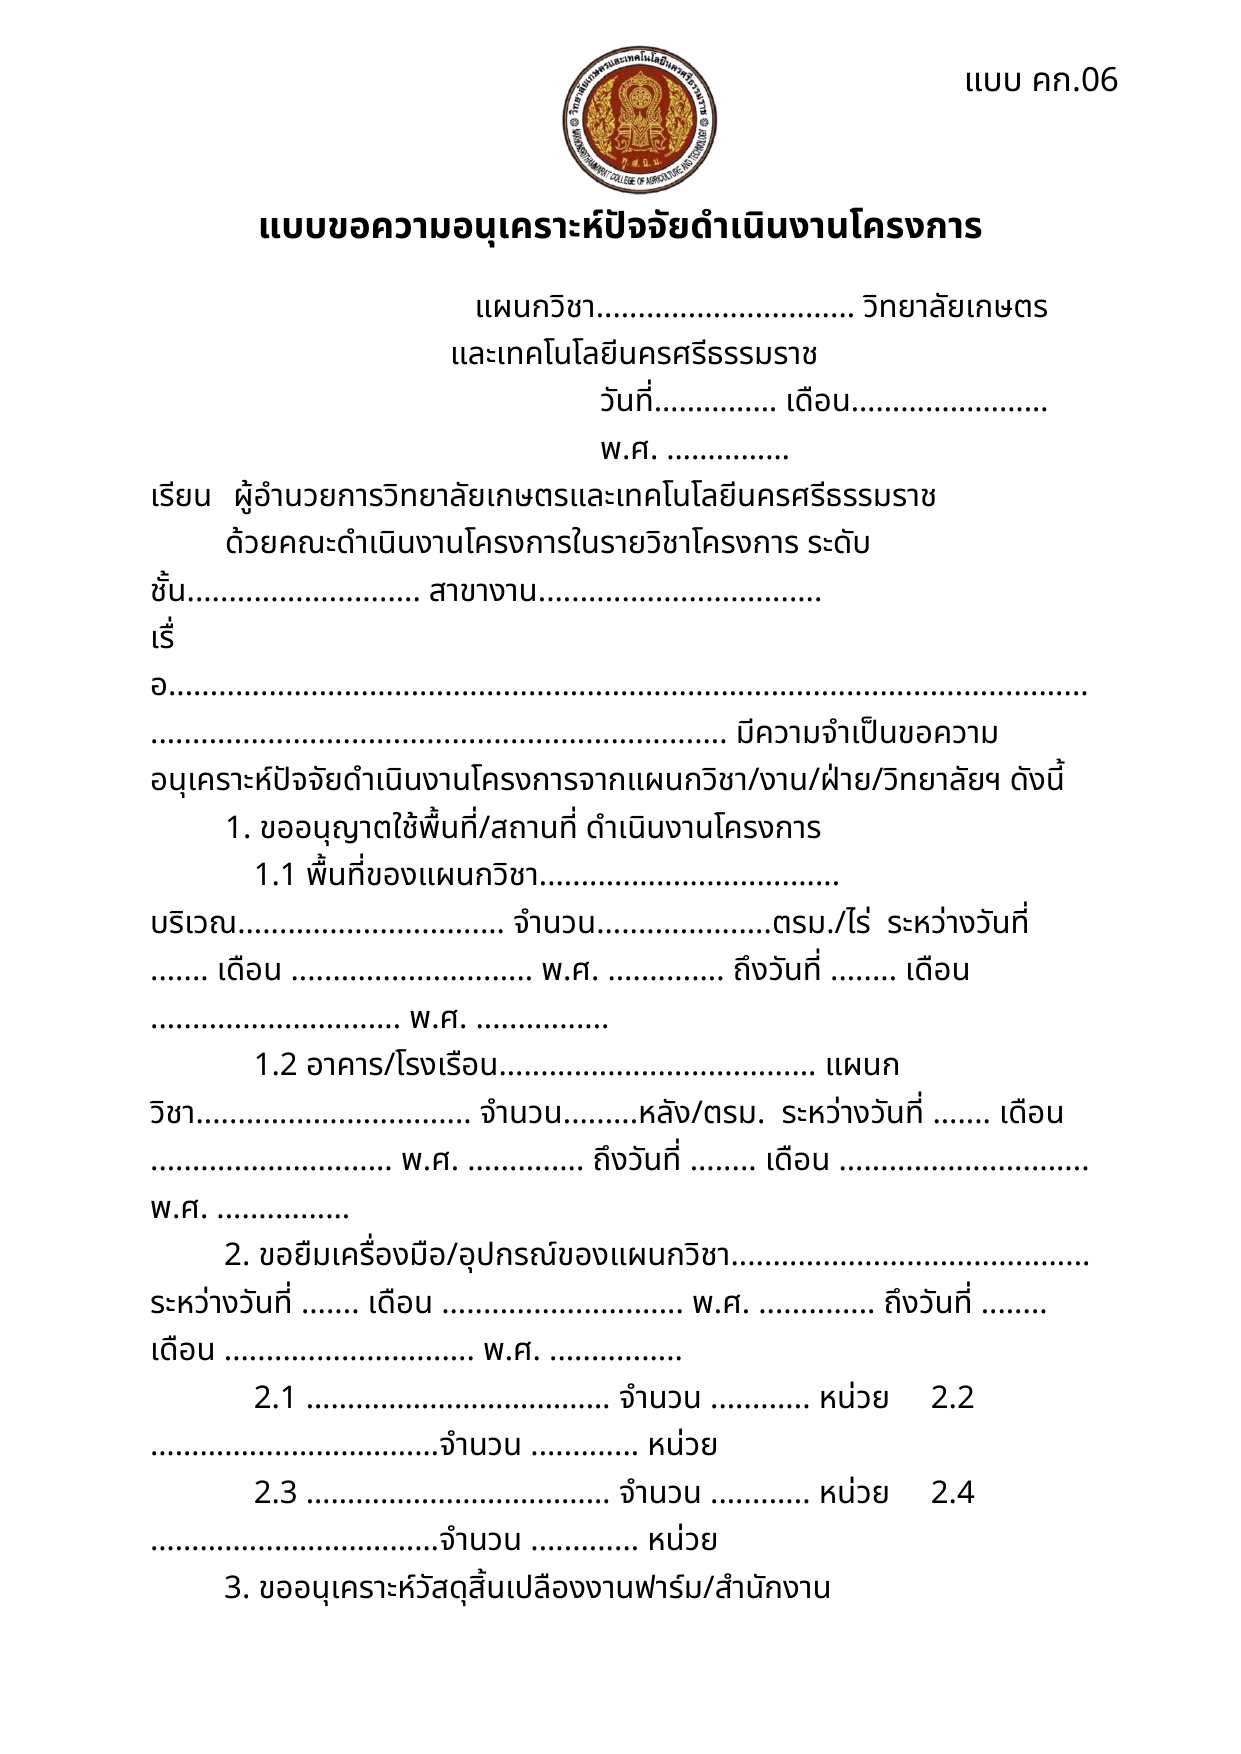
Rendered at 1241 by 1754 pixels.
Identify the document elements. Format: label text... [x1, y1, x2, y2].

text แผนกวิชา............................... วิทยาลัยเกษตรและเทคโนโลยีนครศรีธรรมราช [450, 284, 1090, 378]
text แบบขอความอนุเคราะห์ปัจจัยดำเนินงานโครงการ [150, 200, 1090, 255]
text ด้วยคณะดำเนินงานโครงการในรายวิชาโครงการ ระดับชั้น............................ สาขางาน.................................. เรื่อ................................................................................................................................................................................... มีความจำเป็นขอความอนุเคราะห์ปัจจัยดำเนินงานโครงการจากแผนกวิชา/งาน/ฝ่าย/วิทยาลัยฯ ดังนี้ [150, 520, 1090, 805]
text 1.1 พื้นที่ของแผนกวิชา.................................... บริเวณ................................ จำนวน.....................ตรม./ไร่ ระหว่างวันที่ ....... เดือน ............................. พ.ศ. .............. ถึงวันที่ ........ เดือน .............................. พ.ศ. ................ [150, 852, 1090, 1042]
text 2. ขอยืมเครื่องมือ/อุปกรณ์ของแผนกวิชา........................................... [150, 1232, 1090, 1280]
text 1.2 อาคาร/โรงเรือน...................................... แผนกวิชา................................. จำนวน.........หลัง/ตรม. ระหว่างวันที่ ....... เดือน ............................. พ.ศ. .............. ถึงวันที่ ........ เดือน .............................. พ.ศ. ................ [150, 1042, 1090, 1232]
text 1. ขออนุญาตใช้พื้นที่/สถานที่ ดำเนินงานโครงการ [150, 805, 1090, 852]
text วันที่…………… เดือน…………………… พ.ศ. …………… [600, 378, 1090, 473]
picture [545, 39, 740, 200]
text 2.1 …………………….………… จำนวน ............ หน่วย 2.2 ………….....………………จำนวน ............. หน่วย [150, 1375, 1090, 1470]
text เรียน ผู้อำนวยการวิทยาลัยเกษตรและเทคโนโลยีนครศรีธรรมราช [150, 473, 1090, 520]
text 2.3 …………………….………… จำนวน ............ หน่วย 2.4 ………….....………………จำนวน ............. หน่วย [150, 1470, 1090, 1565]
text ระหว่างวันที่ ....... เดือน ............................. พ.ศ. .............. ถึงวันที่ ........ เดือน .............................. พ.ศ. ................ [150, 1280, 1090, 1375]
text 3. ขออนุเคราะห์วัสดุสิ้นเปลืองงานฟาร์ม/สำนักงาน [150, 1565, 1090, 1612]
